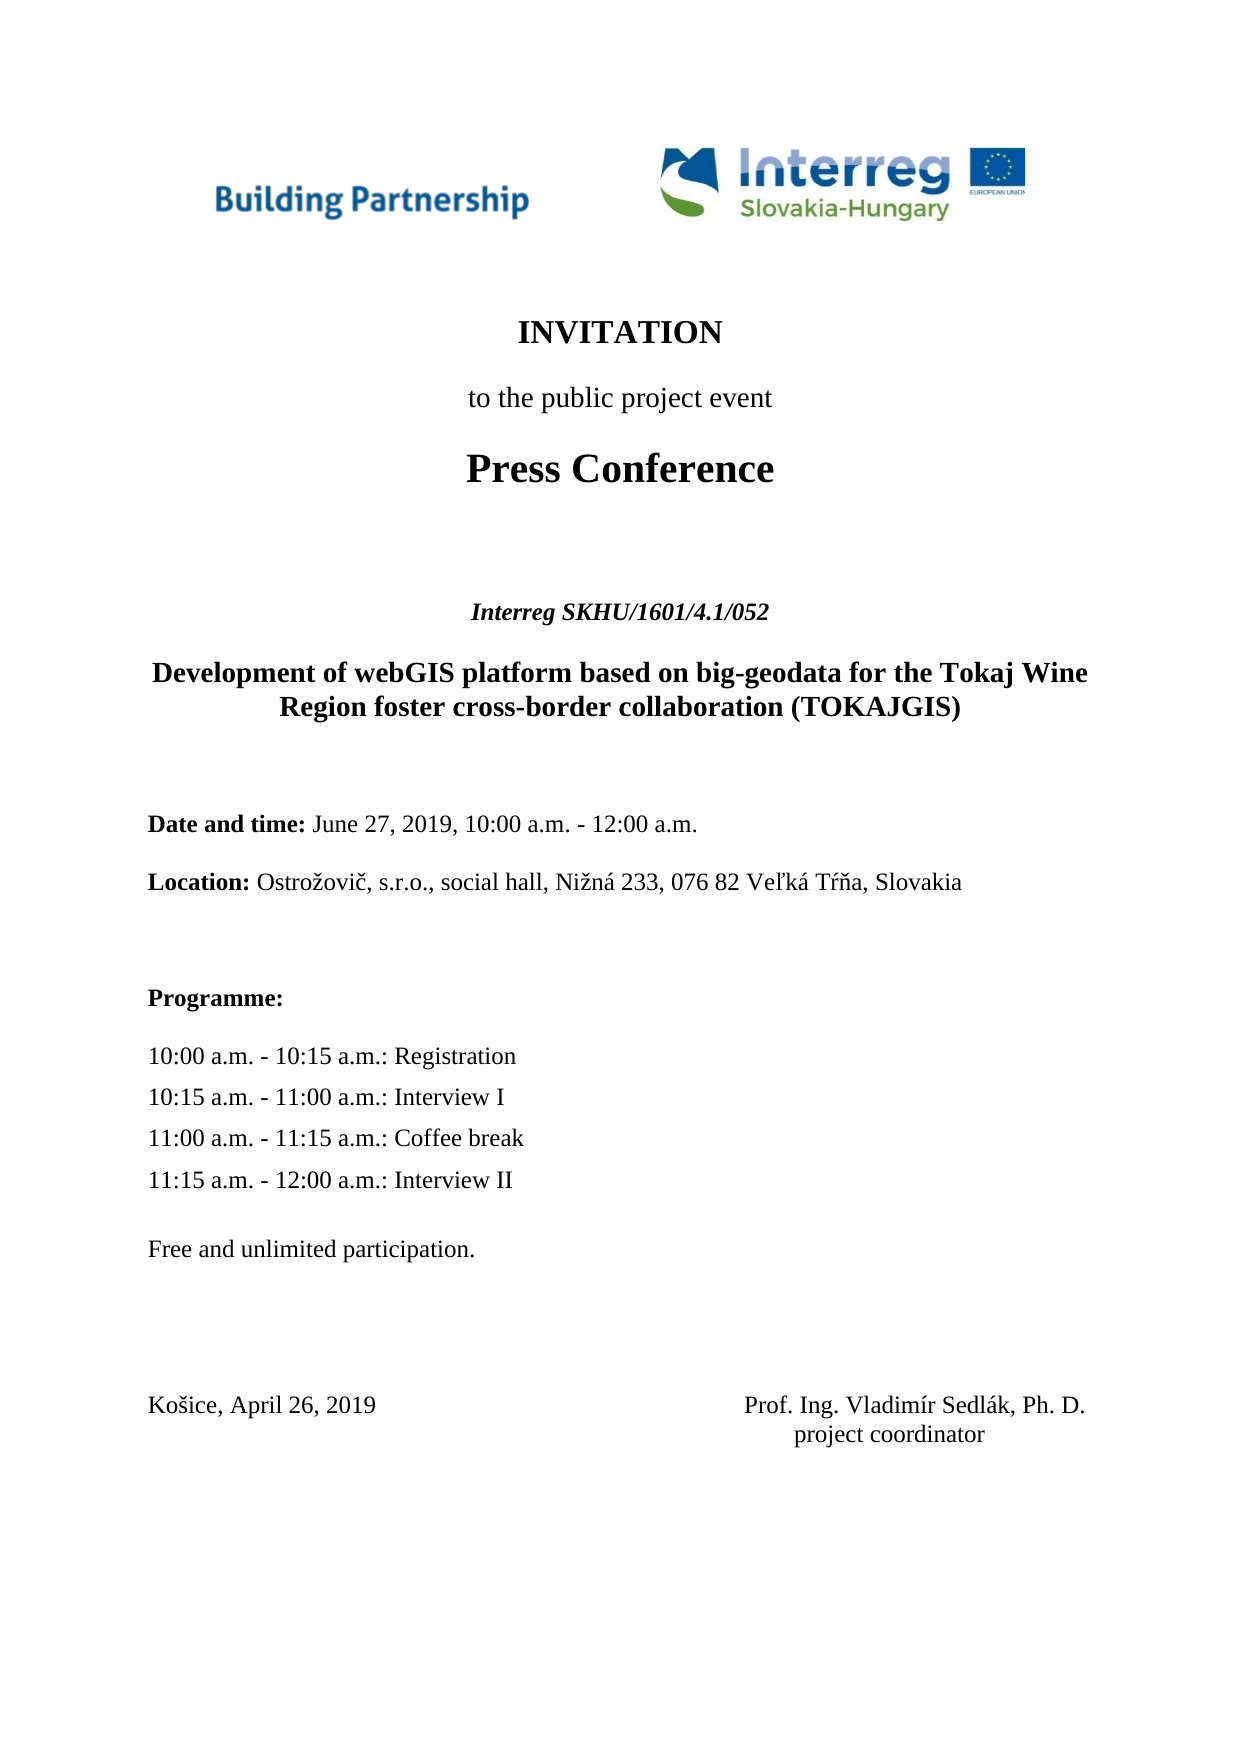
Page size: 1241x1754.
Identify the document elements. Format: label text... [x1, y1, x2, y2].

text Interreg SKHU/1601/4.1/052 [148, 597, 1093, 626]
text to the public project event [148, 380, 1093, 414]
text INVITATION [148, 313, 1093, 351]
text Free and unlimited participation. [148, 1234, 1093, 1263]
text Development of webGIS platform based on big-geodata for the Tokaj Wine Region foster cross-border collaboration (TOKAJGIS) [148, 655, 1093, 722]
text 11:15 a.m. - 12:00 a.m.: Interview II [148, 1165, 1093, 1193]
text project coordinator [664, 1419, 1093, 1448]
text Location: Ostrožovič, s.r.o., social hall, Nižná 233, 076 82 Veľká Tŕňa, Slovakia [148, 867, 1093, 896]
text Košice, April 26, 2019 Prof. Ing. Vladimír Sedlák, Ph. D. [148, 1390, 1093, 1419]
text Programme: [148, 983, 1093, 1012]
text Press Conference [148, 443, 1093, 491]
text 10:00 a.m. - 10:15 a.m.: Registration [148, 1041, 1093, 1070]
picture [215, 185, 530, 221]
text 10:15 a.m. - 11:00 a.m.: Interview I [148, 1082, 1093, 1111]
text Date and time: June 27, 2019, 10:00 a.m. - 12:00 a.m. [148, 809, 1093, 838]
picture [660, 147, 1026, 221]
text 11:00 a.m. - 11:15 a.m.: Coffee break [148, 1123, 1093, 1152]
